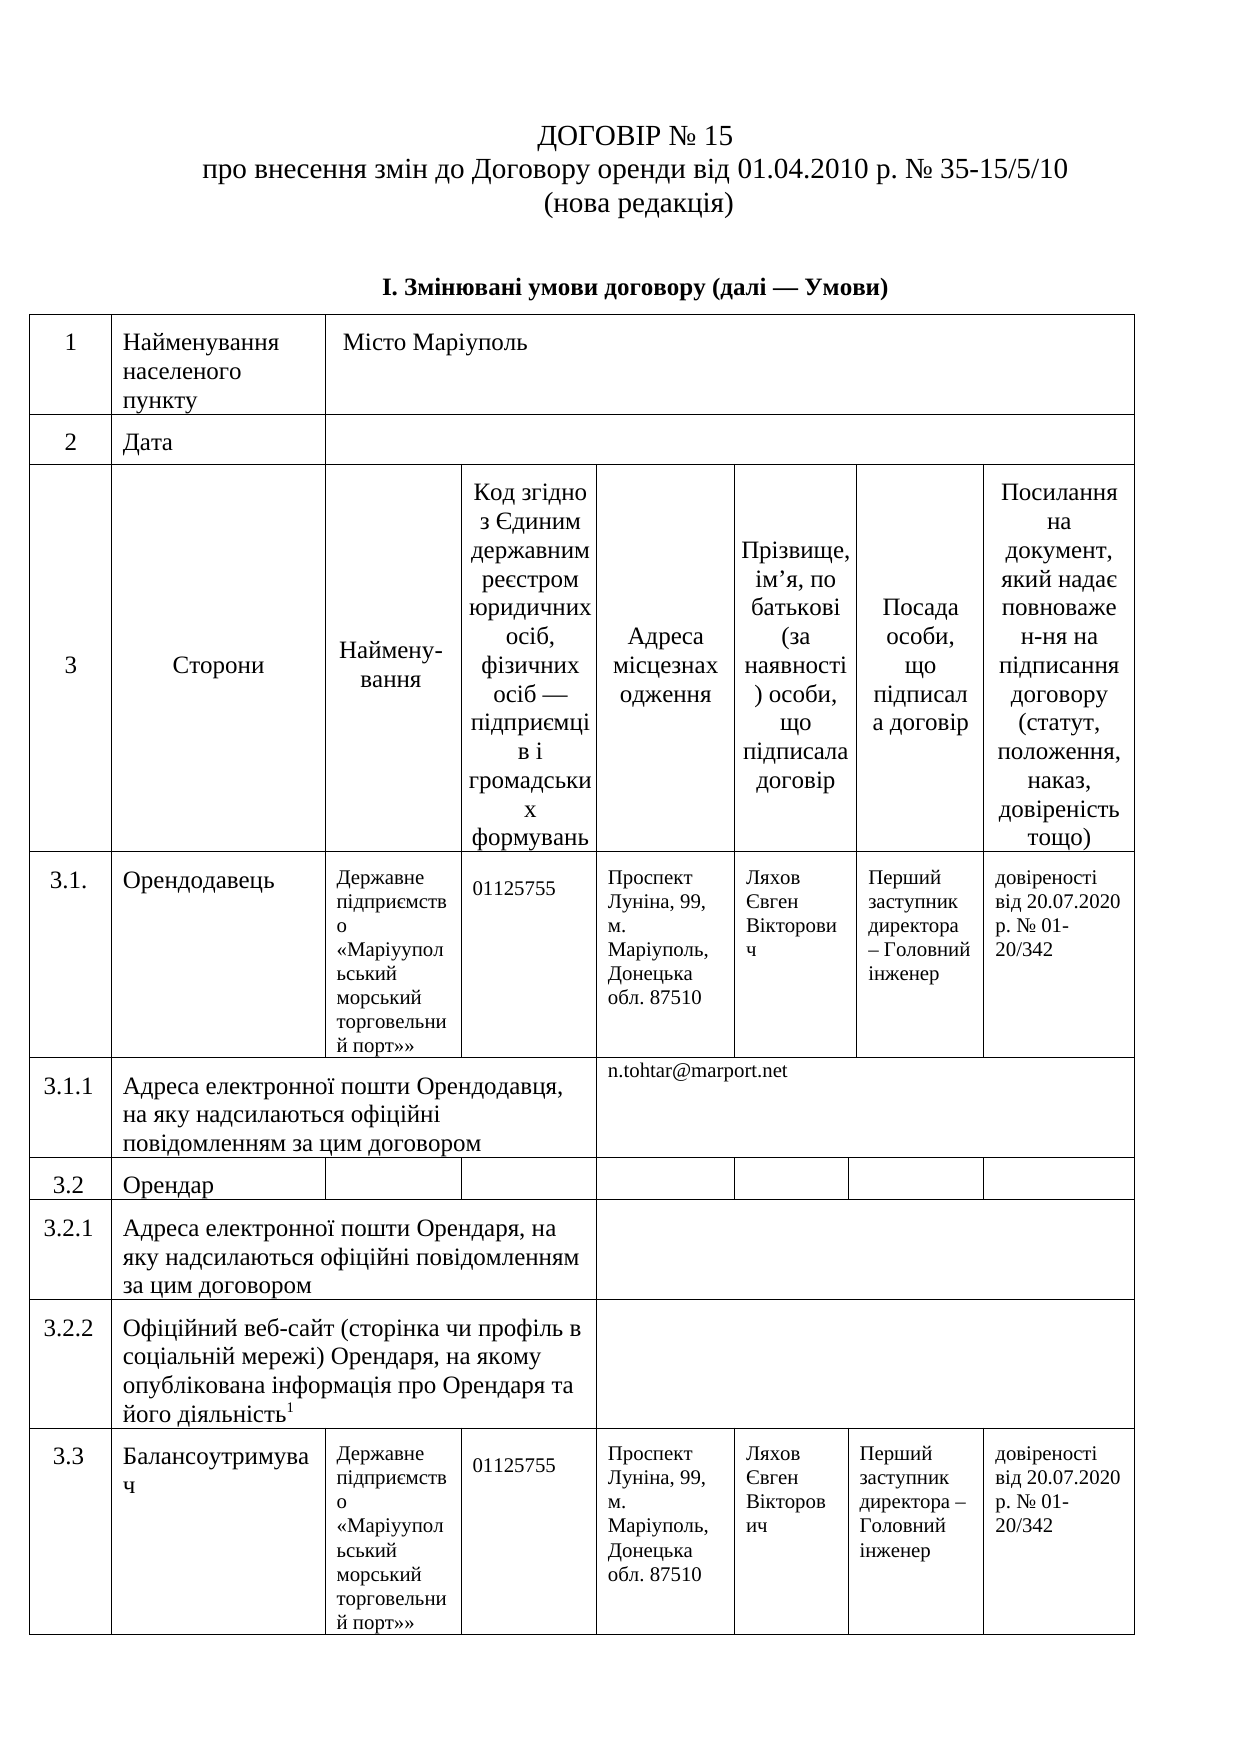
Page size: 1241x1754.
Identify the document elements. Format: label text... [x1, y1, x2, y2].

table_header Місто Маріуполь [326, 315, 1134, 413]
table_cell Балансоутримувач [112, 1429, 325, 1634]
text (нова редакція) [103, 185, 1167, 219]
table_cell 3.1.1 [30, 1058, 111, 1157]
table_cell 01125755 [462, 1429, 596, 1634]
table_cell [326, 415, 1134, 464]
table_cell Прізвище, ім’я, по батькові (за наявності) особи, що підписала договір [735, 465, 856, 851]
table_cell [849, 1158, 983, 1199]
table_cell Державне підприємство «Маріуупольський морський торговельний порт»» [326, 1429, 461, 1634]
table_cell Наймену-вання [326, 465, 461, 851]
table_cell Ляхов Євген Вікторович [735, 852, 856, 1057]
table_cell Посада особи, що підписала договір [857, 465, 983, 851]
table_cell n.tohtar@marport.net [597, 1058, 1134, 1157]
subtitle про внесення змін до Договору оренди від 01.04.2010 р. № 35-15/5/10 [103, 152, 1167, 185]
table_cell 3.2.1 [30, 1200, 111, 1299]
table_cell [735, 1158, 848, 1199]
table_cell Адреса електронної пошти Орендаря, на яку надсилаються офіційні повідомленням за цим договором [112, 1200, 596, 1299]
table_cell 3.1. [30, 852, 111, 1057]
table_cell довіреності від 20.07.2020 р. № 01-20/342 [984, 852, 1134, 1057]
table_cell 3 [30, 465, 111, 851]
table_cell Орендодавець [112, 852, 325, 1057]
table_header 1 [30, 315, 111, 413]
table_cell Адреса електронної пошти Орендодавця, на яку надсилаються офіційні повідомленням за цим договором [112, 1058, 596, 1157]
table_cell Сторони [112, 465, 325, 851]
table_cell Перший заступник директора – Головний інженер [849, 1429, 983, 1634]
table_cell [597, 1300, 1134, 1428]
table_cell Офіційний веб-сайт (сторінка чи профіль в соціальній мережі) Орендаря, на якому опублікована інформація про Орендаря та його діяльність1 [112, 1300, 596, 1428]
table_cell довіреності від 20.07.2020 р. № 01-20/342 [984, 1429, 1134, 1634]
table_cell Орендар [112, 1158, 325, 1199]
table_cell Проспект Луніна, 99, м. Маріуполь, Донецька обл. 87510 [597, 852, 734, 1057]
table_cell [326, 1158, 461, 1199]
text I. Змінювані умови договору (далі — Умови) [103, 272, 1167, 301]
table_cell [984, 1158, 1134, 1199]
table_cell Дата [112, 415, 325, 464]
text ДОГОВІР № 15 [103, 118, 1167, 152]
table_cell 2 [30, 415, 111, 464]
table_cell [597, 1200, 1134, 1299]
table_cell Перший заступник директора – Головний інженер [857, 852, 983, 1057]
table_cell 01125755 [462, 852, 596, 1057]
table_cell Код згідно з Єдиним державним реєстром юридичних осіб, фізичних осіб —підприємців і громадських формувань [462, 465, 596, 851]
table_cell Ляхов Євген Вікторович [735, 1429, 848, 1634]
table_cell [597, 1158, 734, 1199]
table_cell Державне підприємство «Маріуупольський морський торговельний порт»» [326, 852, 461, 1057]
table_cell 3.3 [30, 1429, 111, 1634]
table_cell Проспект Луніна, 99, м. Маріуполь, Донецька обл. 87510 [597, 1429, 734, 1634]
table_cell 3.2.2 [30, 1300, 111, 1428]
table_cell 3.2 [30, 1158, 111, 1199]
table_header Найменування населеного пункту [112, 315, 325, 413]
table_cell Адреса місцезнаходження [597, 465, 734, 851]
table_cell [462, 1158, 596, 1199]
table_cell Посилання на документ, який надає повноважен-ня на підписання договору (статут, положення, наказ, довіреність тощо) [984, 465, 1134, 851]
